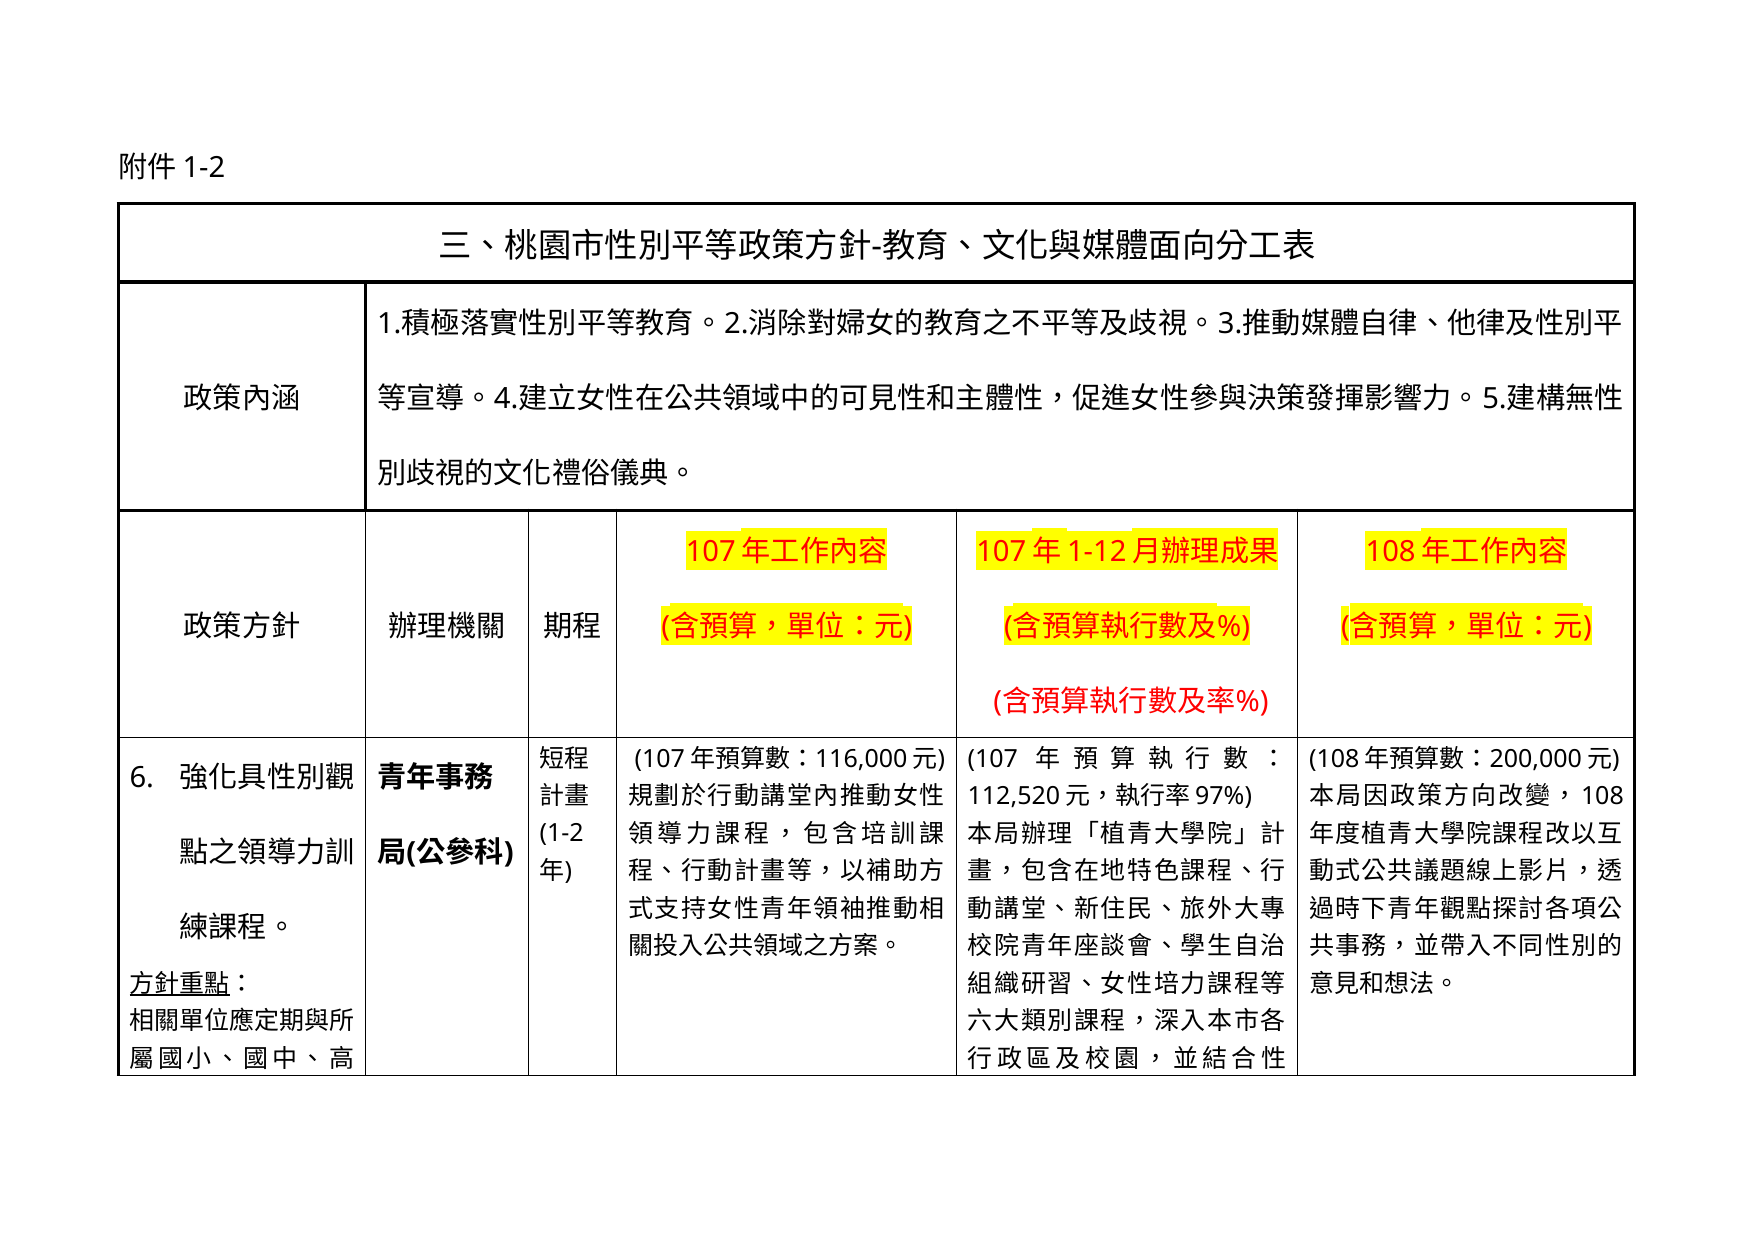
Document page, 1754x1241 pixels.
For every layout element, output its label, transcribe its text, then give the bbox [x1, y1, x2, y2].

table_cell 期程 [529, 512, 616, 737]
table_cell 107年工作內容 (含預算，單位：元) [617, 512, 956, 737]
table_cell 短程計畫 (1-2年) [529, 738, 616, 1075]
text 附件1-2 [118, 127, 1636, 202]
table_cell 辦理機關 [366, 512, 528, 737]
table_cell 強化具性別觀點之領導力訓練課程。 方針重點： 相關單位應定期與所屬國小、國中、高中、大專院校及社會青年團體合辦具性別敏感度的領袖培力營，並擴大青年女性參與公共事務的機會。 [120, 738, 365, 1075]
table_cell 1.積極落實性別平等教育。2.消除對婦女的教育之不平等及歧視。3.推動媒體自律、他律及性別平等宣導。4.建立女性在公共領域中的可見性和主體性，促進女性參與決策發揮影響力。5.建構無性別歧視的文化禮俗儀典。 [367, 284, 1633, 508]
table_cell 108年工作內容 (含預算，單位：元) [1298, 512, 1633, 737]
table_cell (108年預算數：200,000元) 本局因政策方向改變，108年度植青大學院課程改以互動式公共議題線上影片，透過時下青年觀點探討各項公共事務，並帶入不同性別的意見和想法。 [1298, 738, 1633, 1075]
table_cell 107年1-12月辦理成果 (含預算執行數及%) (含預算執行數及率%) [957, 512, 1297, 737]
table_cell (107年預算執行數：112,520元，執行率97%) 本局辦理「植青大學院」計畫，包含在地特色課程、行動講堂、新住民、旅外大專校院青年座談會、學生自治組織研習、女性培力課程等六大類別課程，深入本市各行政區及校園，並結合性別、族群及公共議題主題課程，拓展全國桃青旅外關懷，落實深「植」本市青年蓬勃發展，前述課程邀請本市高中國女青參與。 107年9月1日及9月9日於桃園市婦女館辦理2場次女性培力課程。 前揭課程總參加人數為64人，男性13人(20%)，女性51人(80%)。 上台發言男性3人(發言率3/13=23%)、女性8人(發言率8/51=16%)。 [957, 738, 1297, 1075]
table_cell 政策內涵 [120, 284, 364, 508]
table_header 三、桃園市性別平等政策方針-教育、文化與媒體面向分工表 [120, 205, 1633, 280]
table_cell 青年事務局(公參科) [366, 738, 528, 1075]
table_cell (107年預算數：116,000元) 規劃於行動講堂內推動女性領導力課程，包含培訓課程、行動計畫等，以補助方式支持女性青年領袖推動相關投入公共領域之方案。 [617, 738, 956, 1075]
table_cell 政策方針 [120, 512, 365, 737]
